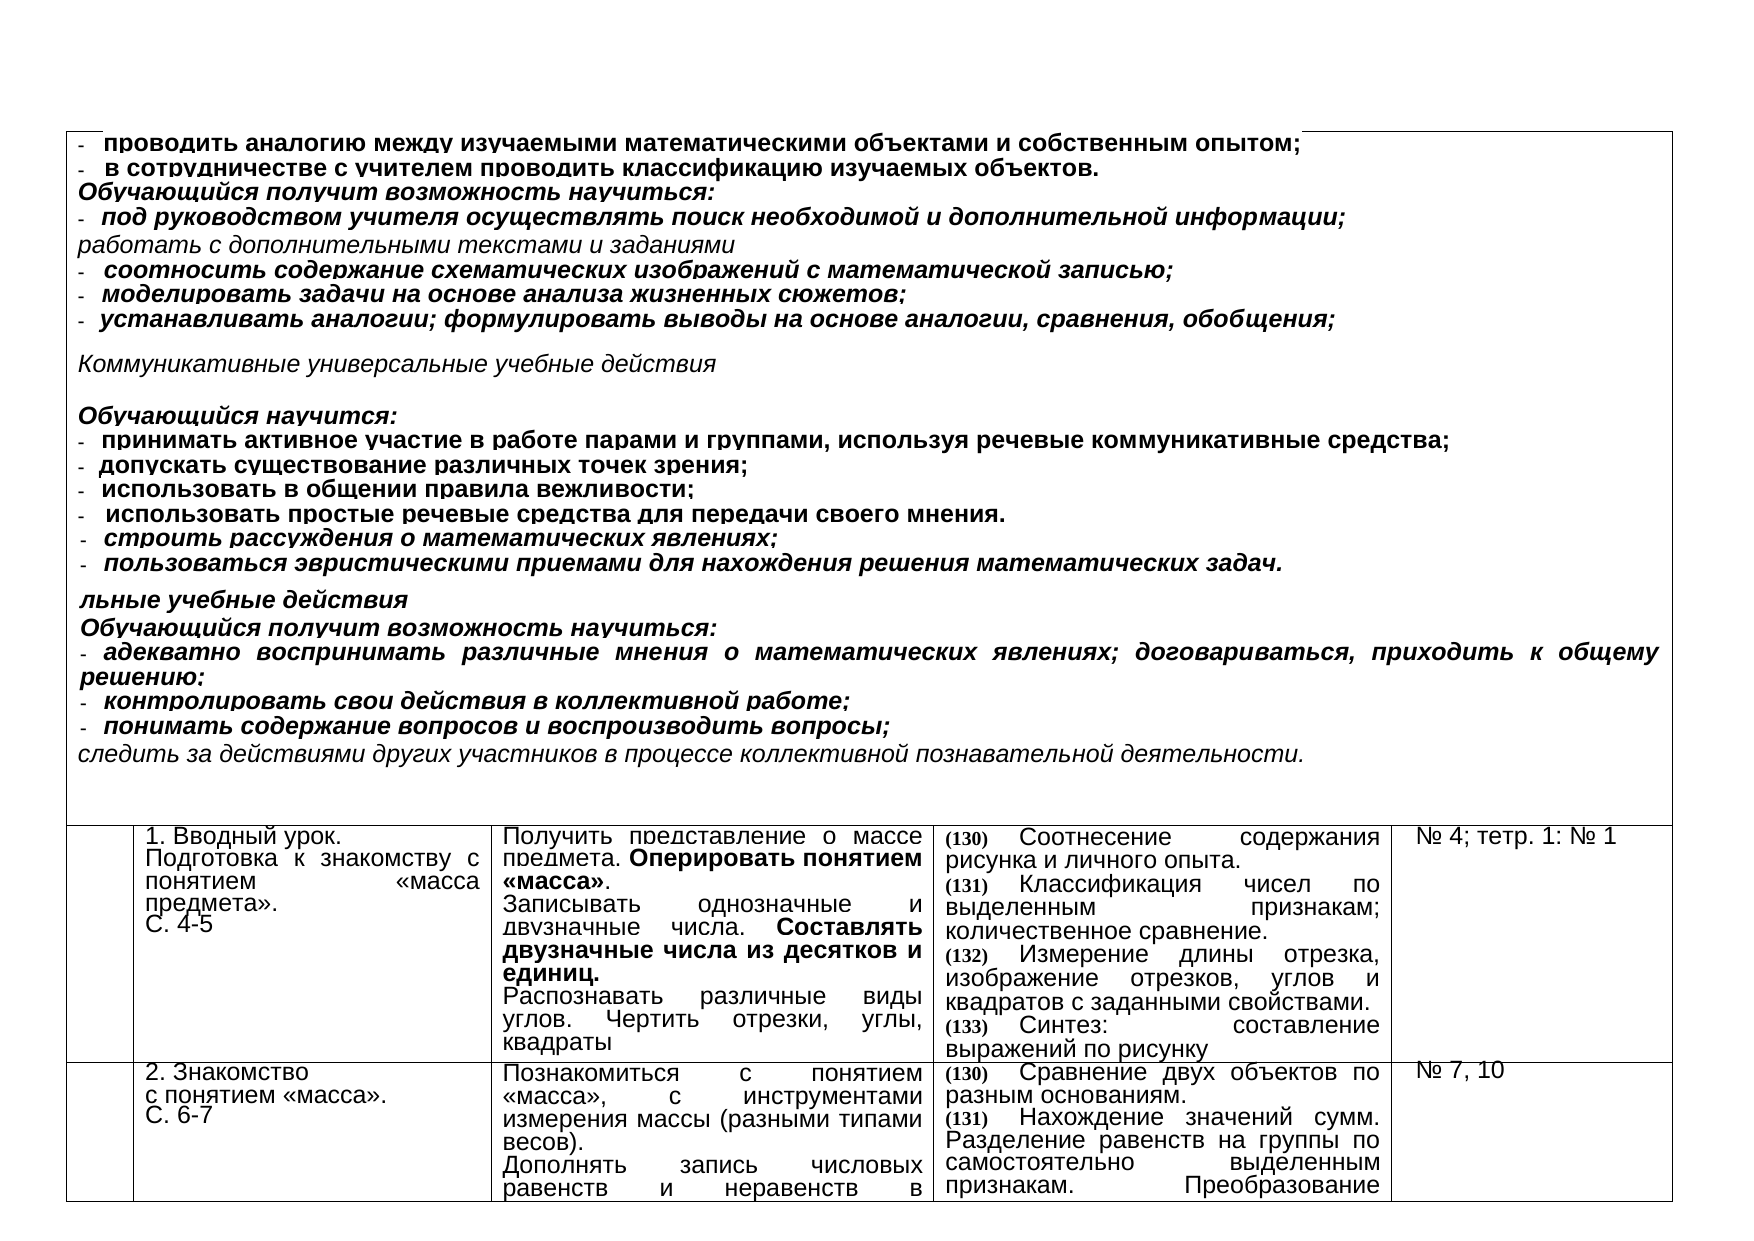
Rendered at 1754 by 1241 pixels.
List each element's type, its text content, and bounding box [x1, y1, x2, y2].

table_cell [492, 1063, 933, 1201]
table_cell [67, 132, 1672, 825]
table_cell 1. Вводный урок. Подготовка к знакомству с понятием «масса предмета». С. 4-5 [134, 826, 491, 1062]
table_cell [134, 1063, 491, 1201]
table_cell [934, 1063, 1391, 1201]
table_cell Получить представление о массе предмета. Оперировать понятием «масса». Записывать однозначные и двузначные числа. Составлять двузначные числа из десятков и единиц. Распознавать различные виды углов. Чертить отрезки, углы, квадраты [492, 826, 933, 1062]
table_cell [67, 826, 133, 1062]
table_cell Соотнесение содержания рисунка и личного опыта. Классификация чисел по выделенным признакам; количественное сравнение. Измерение длины отрезка, изображение отрезков, углов и квадратов с заданными свойствами. Синтез: составление выражений по рисунку [934, 826, 1391, 1062]
table_cell [67, 1063, 133, 1201]
table_cell № 7, 10 [1392, 1063, 1672, 1201]
table_cell № 4; тетр. 1: № 1 [1392, 826, 1672, 1062]
